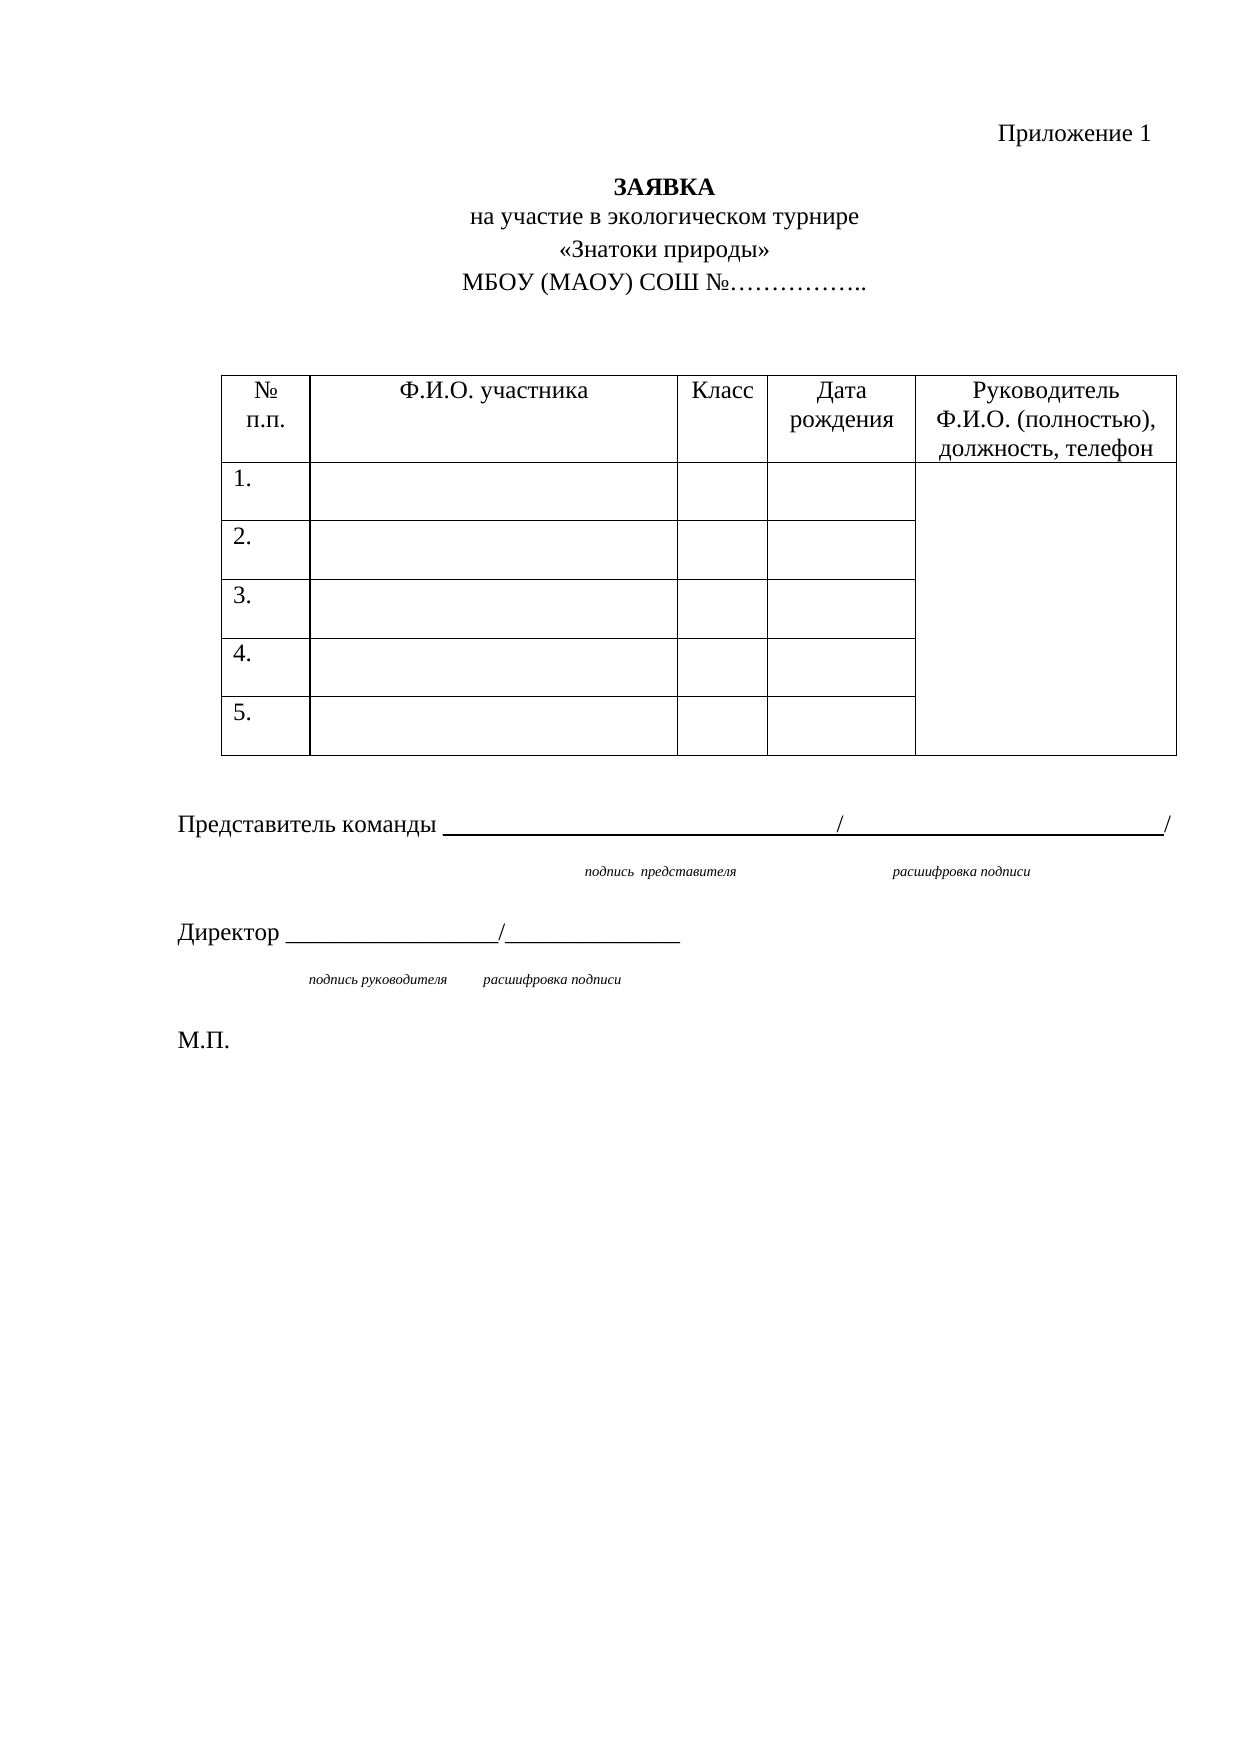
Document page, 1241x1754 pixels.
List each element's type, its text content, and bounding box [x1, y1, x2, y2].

table_cell [768, 697, 915, 754]
table_cell [311, 521, 677, 579]
table_cell [768, 463, 915, 520]
text Приложение 1 [177, 118, 1152, 147]
table_header Руководитель Ф.И.О. (полностью), должность, телефон [916, 376, 1176, 462]
table_cell [311, 463, 677, 520]
text подпись руководителя расшифровка подписи [133, 971, 1152, 1000]
table_cell [916, 463, 1176, 754]
table_cell [678, 639, 767, 696]
table_cell [768, 521, 915, 579]
text «Знатоки природы» [177, 234, 1152, 262]
table_cell 1. [222, 463, 309, 520]
table_cell [768, 580, 915, 637]
table_header Класс [678, 376, 767, 462]
table_cell [678, 463, 767, 520]
text ЗАЯВКА [177, 172, 1152, 201]
table_cell [311, 639, 677, 696]
table_cell [768, 639, 915, 696]
table_header Ф.И.О. участника [311, 376, 677, 462]
table_cell 3. [222, 580, 309, 637]
table_header № п.п. [222, 376, 309, 462]
text МБОУ (МАОУ) СОШ №…………….. [177, 267, 1152, 296]
text подпись представителя расшифровка подписи [133, 863, 1152, 892]
text М.П. [133, 1025, 1152, 1053]
table_cell [678, 521, 767, 579]
text на участие в экологическом турнире [177, 201, 1152, 229]
text Директор _________________/______________ [133, 917, 1152, 946]
table_cell 4. [222, 639, 309, 696]
table_cell 5. [222, 697, 309, 754]
table_cell [311, 580, 677, 637]
table_header Дата рождения [768, 376, 915, 462]
table_cell [678, 697, 767, 754]
table_cell 2. [222, 521, 309, 579]
table_cell [678, 580, 767, 637]
table_cell [311, 697, 677, 754]
text Представитель команды _______________________________ / / [133, 809, 1152, 838]
